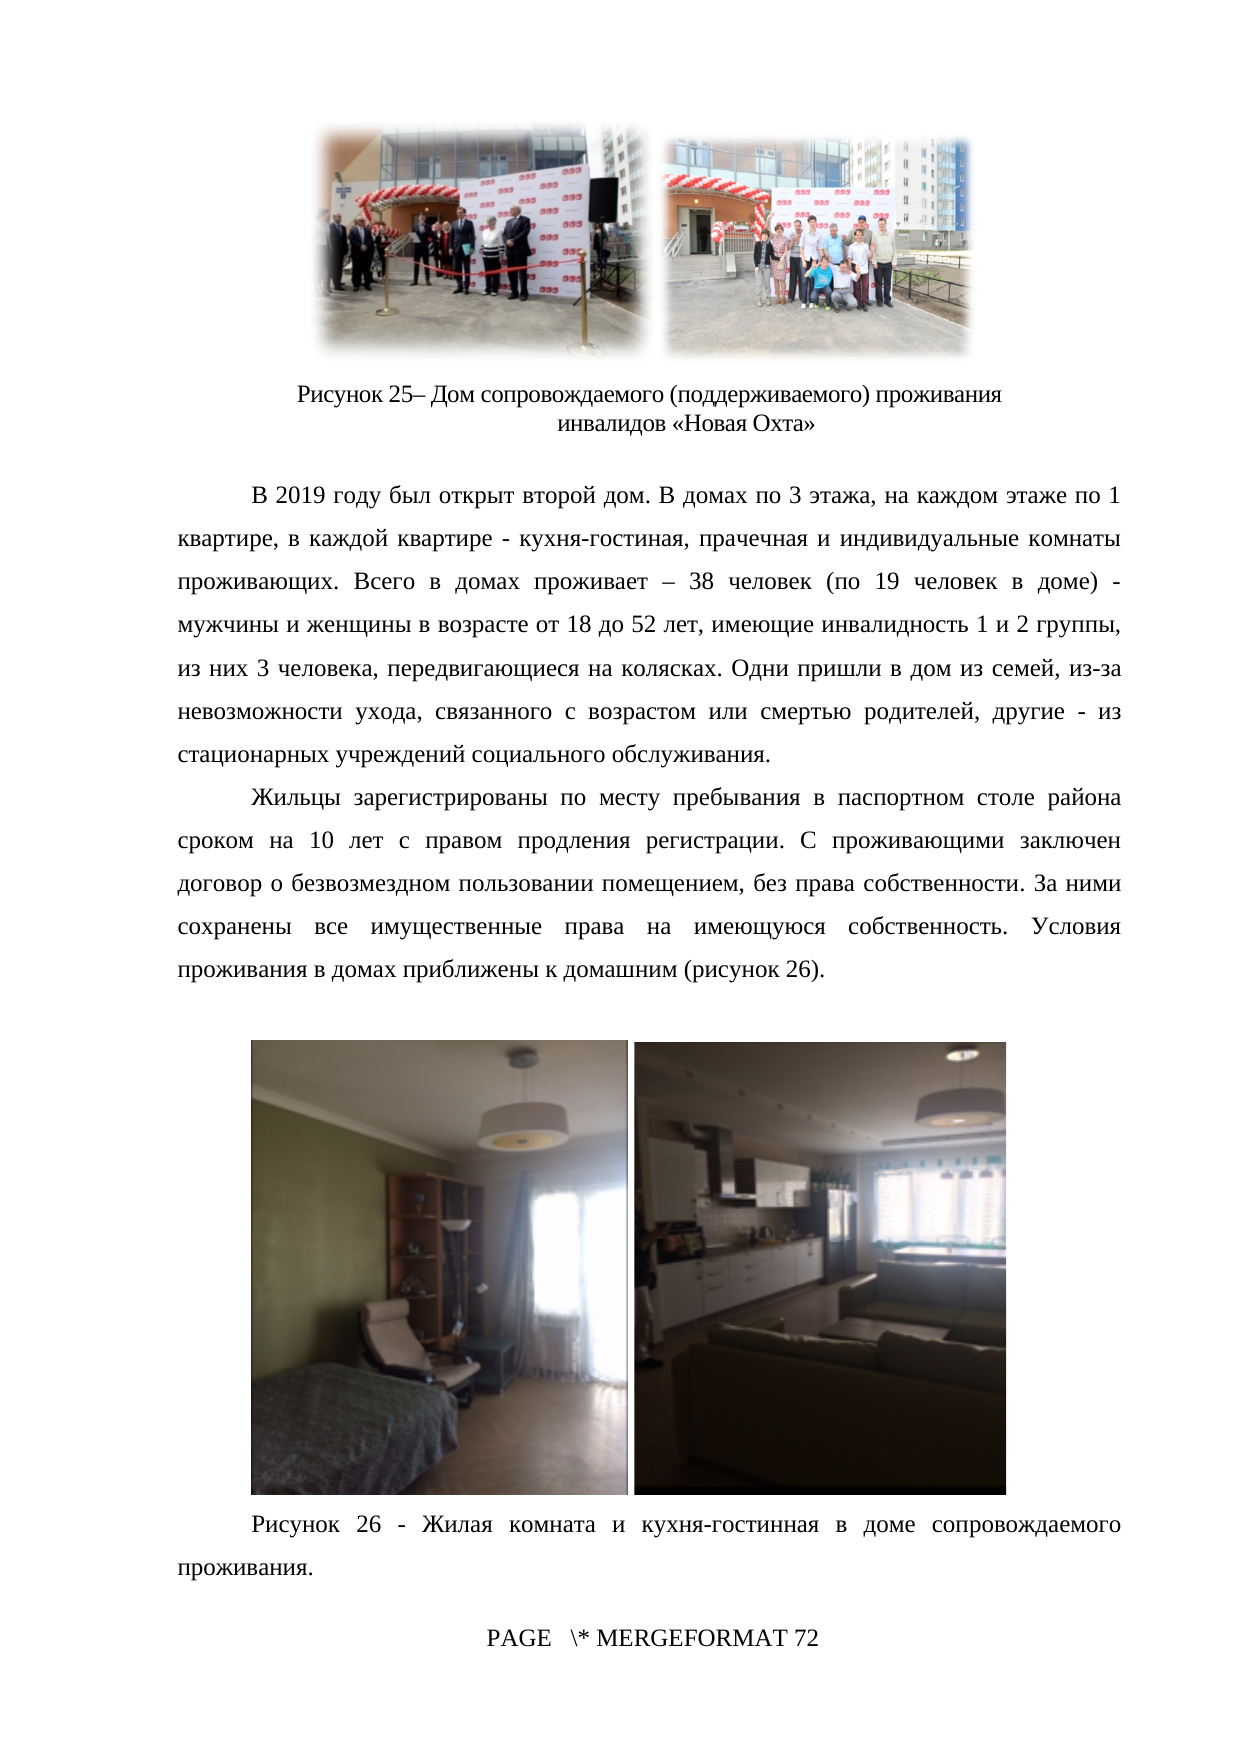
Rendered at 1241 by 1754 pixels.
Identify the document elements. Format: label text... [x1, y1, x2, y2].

text инвалидов «Новая Охта» [177, 408, 1122, 437]
text Рисунок 25– Дом сопровождаемого (поддерживаемого) проживания [177, 379, 1122, 408]
picture [251, 1040, 628, 1495]
picture [655, 130, 978, 366]
picture [634, 1042, 1007, 1495]
text Жильцы зарегистрированы по месту пребывания в паспортном столе района сроком на 10 лет с правом продления регистрации. С проживающими заключен договор о безвозмездном пользовании помещением, без права собственности. За ними сохранены все имущественные права на имеющуюся собственность. Условия проживания в домах приближены к домашним (рисунок 26). [177, 782, 1122, 983]
text В 2019 году был открыт второй дом. В домах по 3 этажа, на каждом этаже по 1 квартире, в каждой квартире - кухня-гостиная, прачечная и индивидуальные комнаты проживающих. Всего в домах проживает – 38 человек (по 19 человек в доме) - мужчины и женщины в возрасте от 18 до 52 лет, имеющие инвалидность 1 и 2 группы, из них 3 человека, передвигающиеся на колясках. Одни пришли в дом из семей, из-за невозможности ухода, связанного с возрастом или смертью родителей, другие - из стационарных учреждений социального обслуживания. [177, 480, 1122, 768]
text Рисунок 26 - Жилая комната и кухня-гостинная в доме сопровождаемого проживания. [177, 1509, 1122, 1581]
picture [337, 147, 627, 335]
